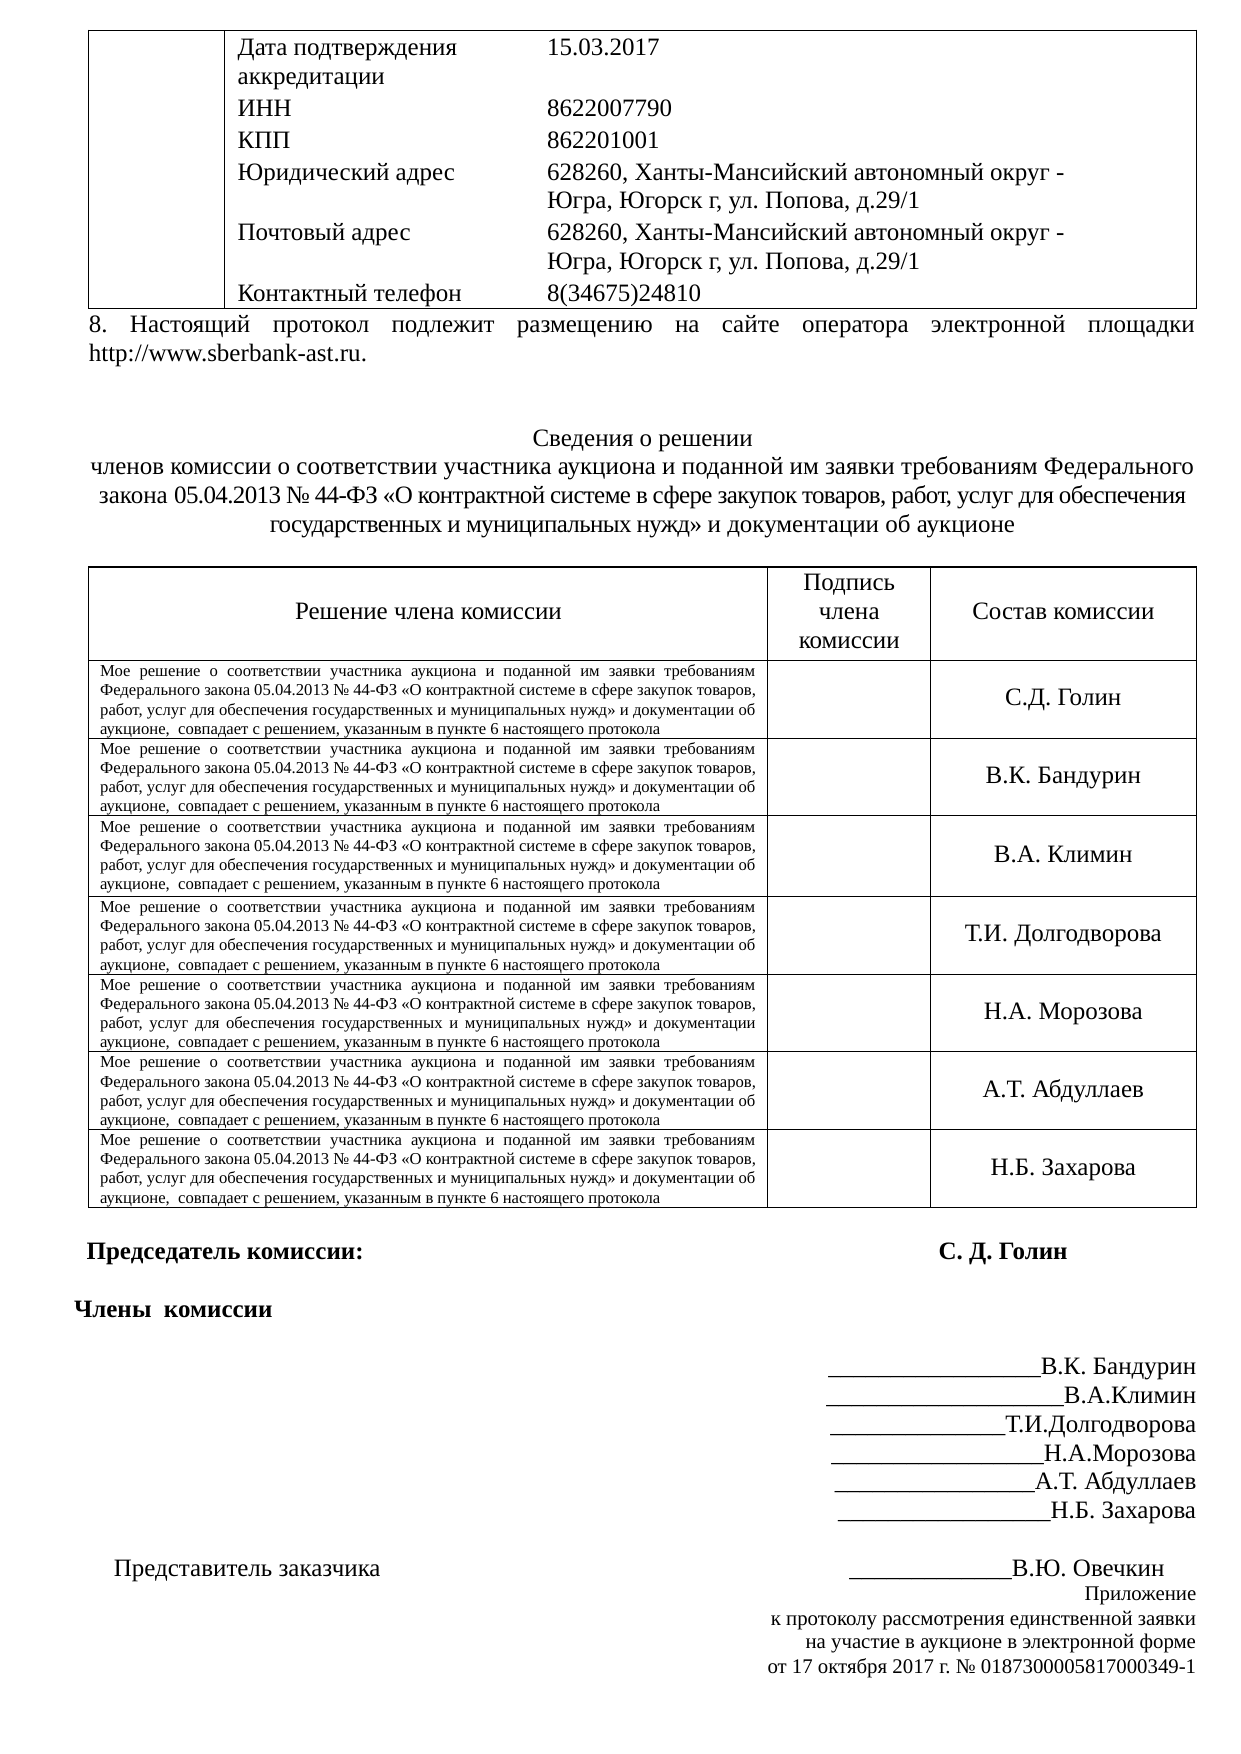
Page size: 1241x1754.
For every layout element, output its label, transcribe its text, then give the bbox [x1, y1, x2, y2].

table_cell В.К. Бандурин [931, 739, 1196, 815]
table_cell Мое решение о соответствии участника аукциона и поданной им заявки требованиям Федерального закона 05.04.2013 № 44-ФЗ «О контрактной системе в сфере закупок товаров, работ, услуг для обеспечения государственных и муниципальных нужд» и документации об аукционе, совпадает с решением, указанным в пункте 6 настоящего протокола [89, 816, 767, 896]
table_cell Мое решение о соответствии участника аукциона и поданной им заявки требованиям Федерального закона 05.04.2013 № 44-ФЗ «О контрактной системе в сфере закупок товаров, работ, услуг для обеспечения государственных и муниципальных нужд» и документации аукционе, совпадает с решением, указанным в пункте 6 настоящего протокола [89, 975, 767, 1051]
text от 17 октября 2017 г. № 0187300005817000349-1 [44, 1653, 1196, 1678]
table_cell Н.Б. Захарова [931, 1130, 1196, 1207]
table_cell Мое решение о соответствии участника аукциона и поданной им заявки требованиям Федерального закона 05.04.2013 № 44-ФЗ «О контрактной системе в сфере закупок товаров, работ, услуг для обеспечения государственных и муниципальных нужд» и документации об аукционе, совпадает с решением, указанным в пункте 6 настоящего протокола [89, 1130, 767, 1207]
table_header Подпись члена комиссии [768, 568, 930, 660]
table_cell А.Т. Абдуллаев [931, 1052, 1196, 1129]
text Сведения о решении [89, 423, 1196, 451]
text _________________В.К. Бандурин [74, 1351, 1196, 1380]
table_cell [768, 897, 930, 973]
text _________________Н.А.Морозова [74, 1438, 1196, 1466]
text к протоколу рассмотрения единственной заявки [44, 1605, 1196, 1629]
text _________________Н.Б. Захарова [74, 1495, 1196, 1524]
table_cell [768, 739, 930, 815]
table_cell [768, 1130, 930, 1207]
table_cell Мое решение о соответствии участника аукциона и поданной им заявки требованиям Федерального закона 05.04.2013 № 44-ФЗ «О контрактной системе в сфере закупок товаров, работ, услуг для обеспечения государственных и муниципальных нужд» и документации об аукционе, совпадает с решением, указанным в пункте 6 настоящего протокола [89, 1052, 767, 1129]
text 8. Настоящий протокол подлежит размещению на сайте оператора электронной площадки http://www.sberbank-ast.ru. [89, 309, 1196, 367]
table_cell 1 [89, 31, 224, 308]
text ______________Т.И.Долгодворова [74, 1409, 1196, 1438]
table_header Состав комиссии [931, 568, 1196, 660]
table_cell В.А. Климин [931, 816, 1196, 896]
table_cell Т.И. Долгодворова [931, 897, 1196, 973]
text Представитель заказчика _____________В.Ю. Овечкин [89, 1553, 1196, 1581]
table_cell [768, 1052, 930, 1129]
text Председатель комиссии: С. Д. Голин [74, 1236, 1196, 1265]
text членов комиссии о соответствии участника аукциона и поданной им заявки требованиям Федерального закона 05.04.2013 № 44-ФЗ «О контрактной системе в сфере закупок товаров, работ, услуг для обеспечения государственных и муниципальных нужд» и документации об аукционе [89, 451, 1196, 538]
table_cell Мое решение о соответствии участника аукциона и поданной им заявки требованиям Федерального закона 05.04.2013 № 44-ФЗ «О контрактной системе в сфере закупок товаров, работ, услуг для обеспечения государственных и муниципальных нужд» и документации об аукционе, совпадает с решением, указанным в пункте 6 настоящего протокола [89, 739, 767, 815]
text Члены комиссии [74, 1294, 1196, 1323]
table_cell [768, 661, 930, 738]
table_cell Мое решение о соответствии участника аукциона и поданной им заявки требованиям Федерального закона 05.04.2013 № 44-ФЗ «О контрактной системе в сфере закупок товаров, работ, услуг для обеспечения государственных и муниципальных нужд» и документации об аукционе, совпадает с решением, указанным в пункте 6 настоящего протокола [89, 897, 767, 973]
table_header Решение члена комиссии [89, 568, 767, 660]
table_cell С.Д. Голин [931, 661, 1196, 738]
text на участие в аукционе в электронной форме [44, 1629, 1196, 1653]
text Приложение [44, 1581, 1196, 1605]
text ___________________В.А.Климин [74, 1380, 1196, 1409]
text ________________А.Т. Абдуллаев [74, 1466, 1196, 1495]
table_cell Н.А. Морозова [931, 975, 1196, 1051]
table_cell [768, 975, 930, 1051]
table_cell Мое решение о соответствии участника аукциона и поданной им заявки требованиям Федерального закона 05.04.2013 № 44-ФЗ «О контрактной системе в сфере закупок товаров, работ, услуг для обеспечения государственных и муниципальных нужд» и документации об аукционе, совпадает с решением, указанным в пункте 6 настоящего протокола [89, 661, 767, 738]
table_cell [225, 31, 1196, 308]
table_cell [768, 816, 930, 896]
